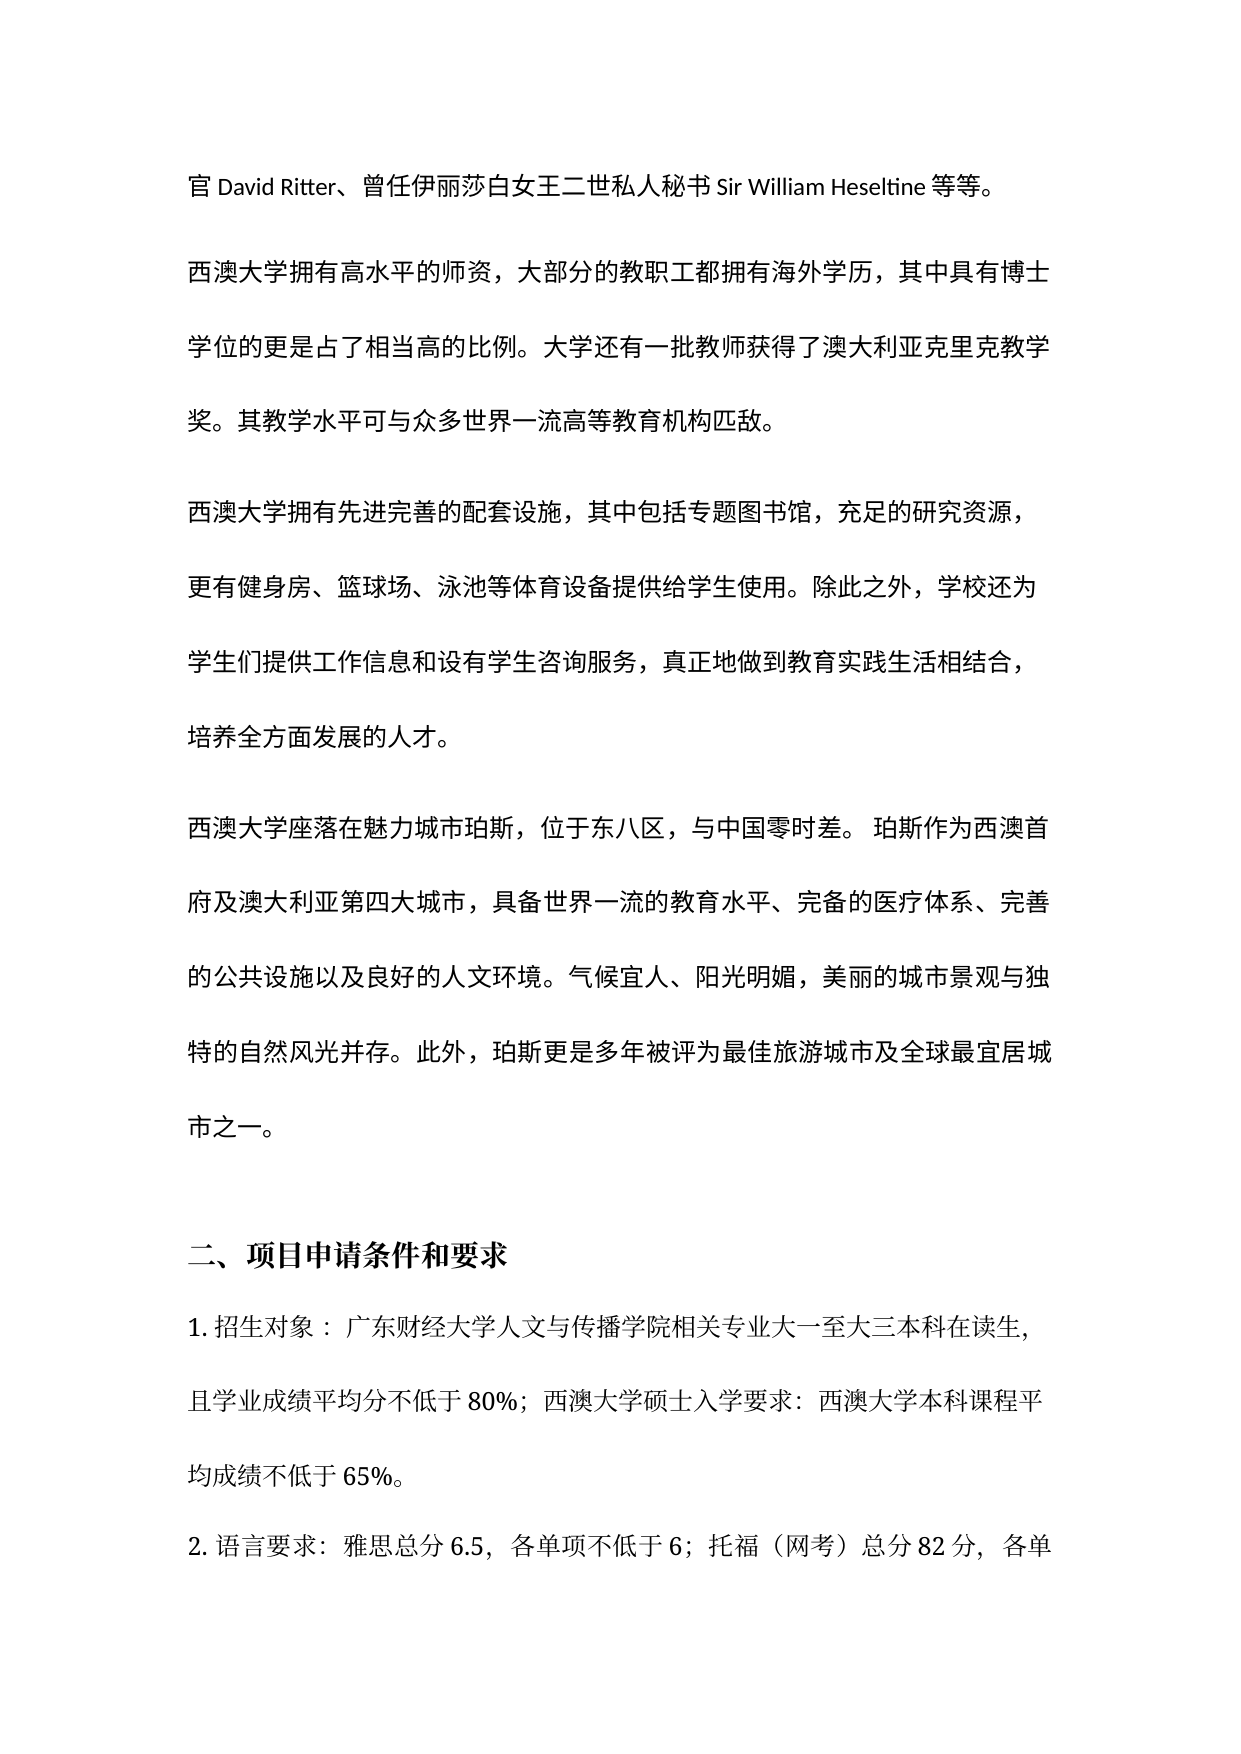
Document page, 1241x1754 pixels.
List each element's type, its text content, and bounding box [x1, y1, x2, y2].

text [187, 1512, 1053, 1577]
text 西澳大学拥有先进完善的配套设施，其中包括专题图书馆，充足的研究资源，更有健身房、篮球场、泳池等体育设备提供给学生使用。除此之外，学校还为学生们提供工作信息和设有学生咨询服务，真正地做到教育实践生活相结合，培养全方面发展的人才。 [187, 478, 1053, 768]
text 西澳大学座落在魅力城市珀斯，位于东八区，与中国零时差。 珀斯作为西澳首府及澳大利亚第四大城市，具备世界一流的教育水平、完备的医疗体系、完善的公共设施以及良好的人文环境。气候宜人、阳光明媚，美丽的城市景观与独特的自然风光并存。此外，珀斯更是多年被评为最佳旅游城市及全球最宜居城市之一。 [187, 794, 1053, 1158]
text 1. 招生对象 ：广东财经大学人文与传播学院相关专业大一至大三本科在读生，且学业成绩平均分不低于80%；西澳大学硕士入学要求：西澳大学本科课程平均成绩不低于65%。 [187, 1293, 1053, 1507]
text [187, 152, 1053, 217]
text 二、项目申请条件和要求 [187, 1221, 1053, 1286]
text 西澳大学拥有高水平的师资，大部分的教职工都拥有海外学历，其中具有博士学位的更是占了相当高的比例。大学还有一批教师获得了澳大利亚克里克教学奖。其教学水平可与众多世界一流高等教育机构匹敌。 [187, 238, 1053, 452]
